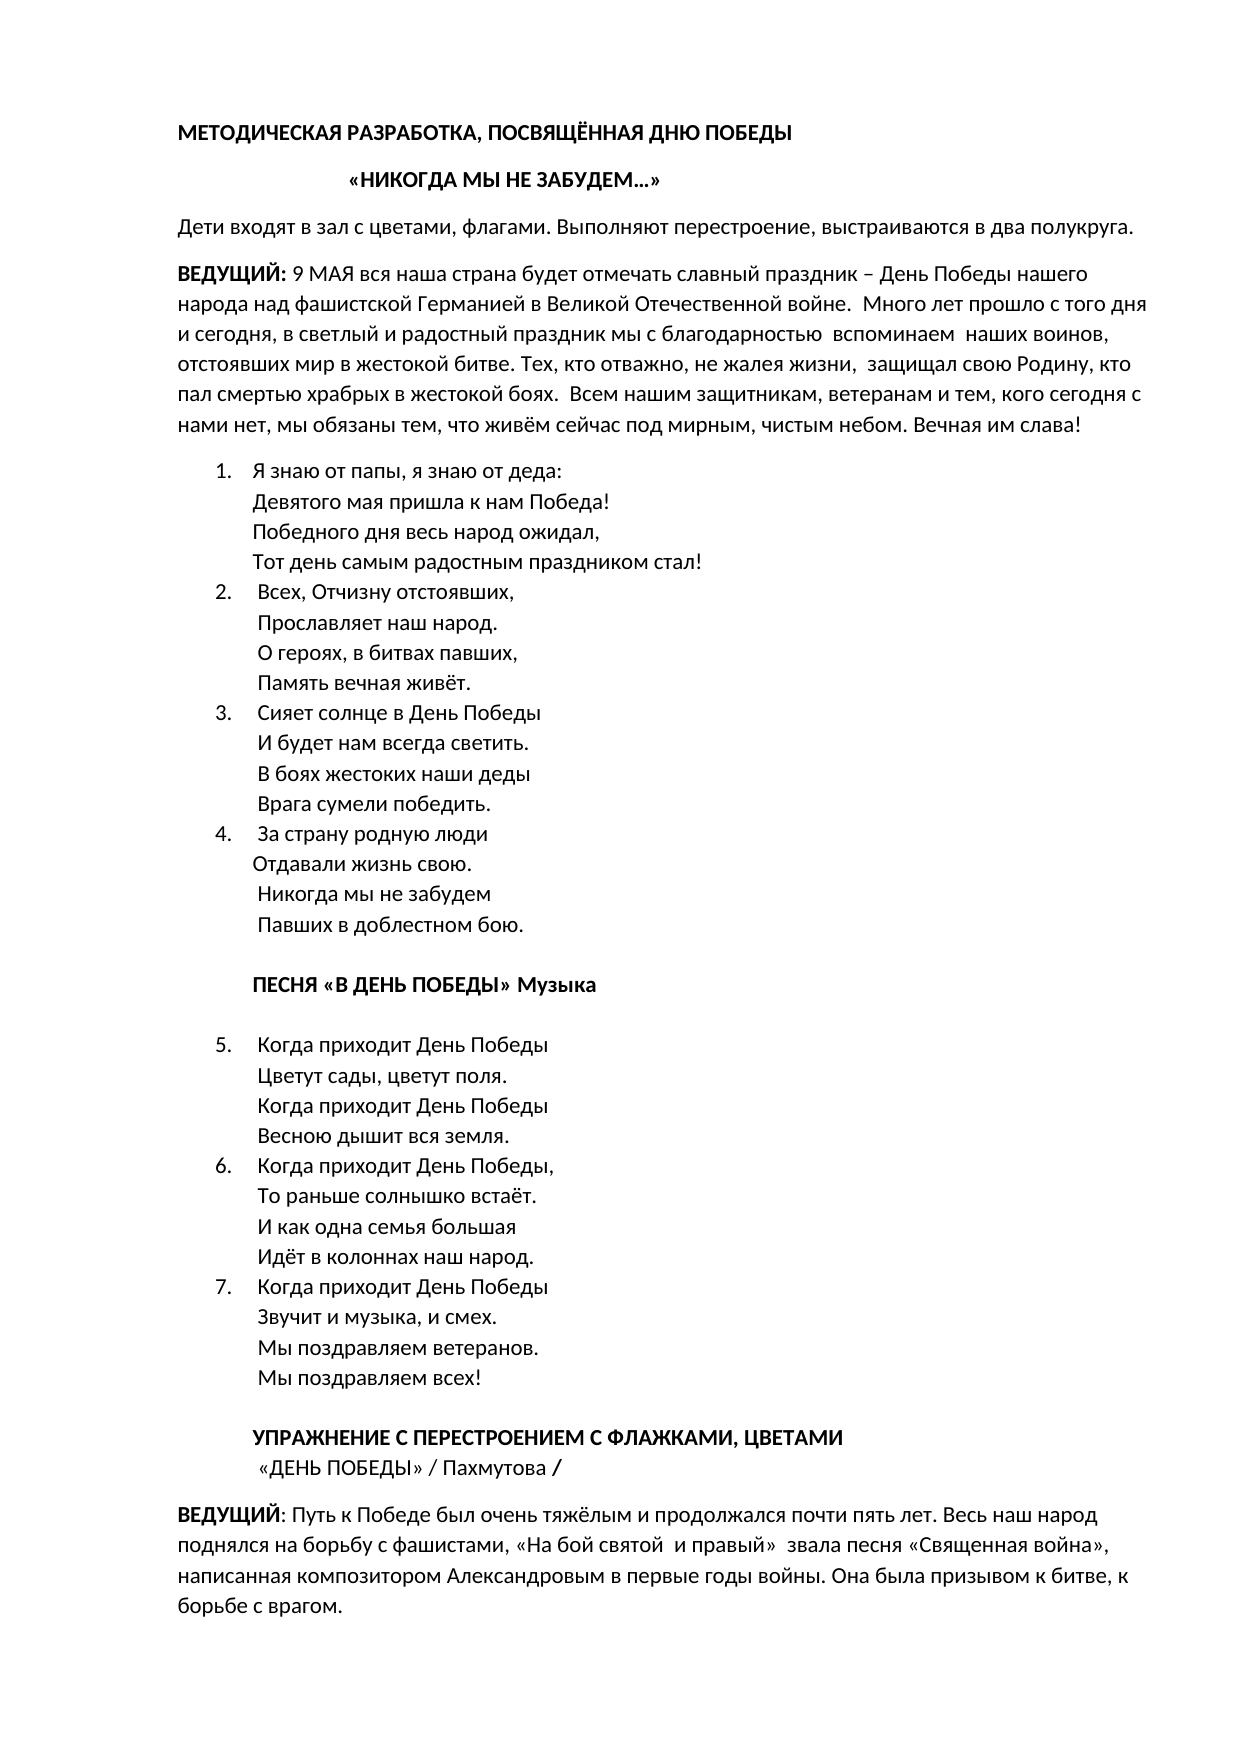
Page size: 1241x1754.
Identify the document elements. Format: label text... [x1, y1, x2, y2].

list И как одна семья большая [252, 1212, 1152, 1240]
list Девятого мая пришла к нам Победа! [252, 487, 1152, 515]
list ПЕСНЯ «В ДЕНЬ ПОБЕДЫ» Музыка [252, 970, 1152, 998]
list За страну родную люди [215, 819, 1152, 847]
list Когда приходит День Победы [252, 1091, 1152, 1119]
text ВЕДУЩИЙ: 9 МАЯ вся наша страна будет отмечать славный праздник – День Победы нашего народа над фашистской Германией в Великой Отечественной войне. Много лет прошло с того дня и сегодня, в светлый и радостный праздник мы с благодарностью вспоминаем наших воинов, отстоявших мир в жестокой битве. Тех, кто отважно, не жалея жизни, защищал свою Родину, кто пал смертью храбрых в жестокой боях. Всем нашим защитникам, ветеранам и тем, кого сегодня с нами нет, мы обязаны тем, что живём сейчас под мирным, чистым небом. Вечная им слава! [177, 259, 1152, 438]
list И будет нам всегда светить. [252, 728, 1152, 757]
list УПРАЖНЕНИЕ С ПЕРЕСТРОЕНИЕМ С ФЛАЖКАМИ, ЦВЕТАМИ [252, 1423, 1152, 1451]
list О героях, в битвах павших, [252, 638, 1152, 666]
text Дети входят в зал с цветами, флагами. Выполняют перестроение, выстраиваются в два полукруга. [177, 212, 1152, 240]
list Весною дышит вся земля. [252, 1121, 1152, 1149]
list В боях жестоких наши деды [252, 759, 1152, 787]
list Тот день самым радостным праздником стал! [252, 547, 1152, 575]
list Мы поздравляем ветеранов. [252, 1333, 1152, 1361]
list «ДЕНЬ ПОБЕДЫ» / Пахмутова / [252, 1453, 1152, 1482]
text «НИКОГДА МЫ НЕ ЗАБУДЕМ…» [177, 165, 1152, 193]
list Память вечная живёт. [252, 668, 1152, 696]
text ВЕДУЩИЙ: Путь к Победе был очень тяжёлым и продолжался почти пять лет. Весь наш народ поднялся на борьбу с фашистами, «На бой святой и правый» звала песня «Священная война», написанная композитором Александровым в первые годы войны. Она была призывом к битве, к борьбе с врагом. [177, 1500, 1152, 1619]
list Звучит и музыка, и смех. [252, 1302, 1152, 1331]
list Никогда мы не забудем [252, 879, 1152, 908]
list Идёт в колоннах наш народ. [252, 1242, 1152, 1270]
list Врага сумели победить. [252, 789, 1152, 817]
list Когда приходит День Победы, [215, 1151, 1152, 1179]
text МЕТОДИЧЕСКАЯ РАЗРАБОТКА, ПОСВЯЩЁННАЯ ДНЮ ПОБЕДЫ [177, 118, 1152, 146]
list Когда приходит День Победы [215, 1272, 1152, 1300]
list Всех, Отчизну отстоявших, [215, 577, 1152, 606]
list Сияет солнце в День Победы [215, 698, 1152, 726]
list То раньше солнышко встаёт. [252, 1182, 1152, 1210]
list Отдавали жизнь свою. [252, 849, 1152, 877]
list Цветут сады, цветут поля. [252, 1061, 1152, 1089]
list Мы поздравляем всех! [252, 1363, 1152, 1391]
list Я знаю от папы, я знаю от деда: [215, 457, 1152, 485]
list Павших в доблестном бою. [252, 910, 1152, 938]
list Победного дня весь народ ожидал, [252, 517, 1152, 545]
list Когда приходит День Победы [215, 1031, 1152, 1059]
list Прославляет наш народ. [252, 608, 1152, 636]
